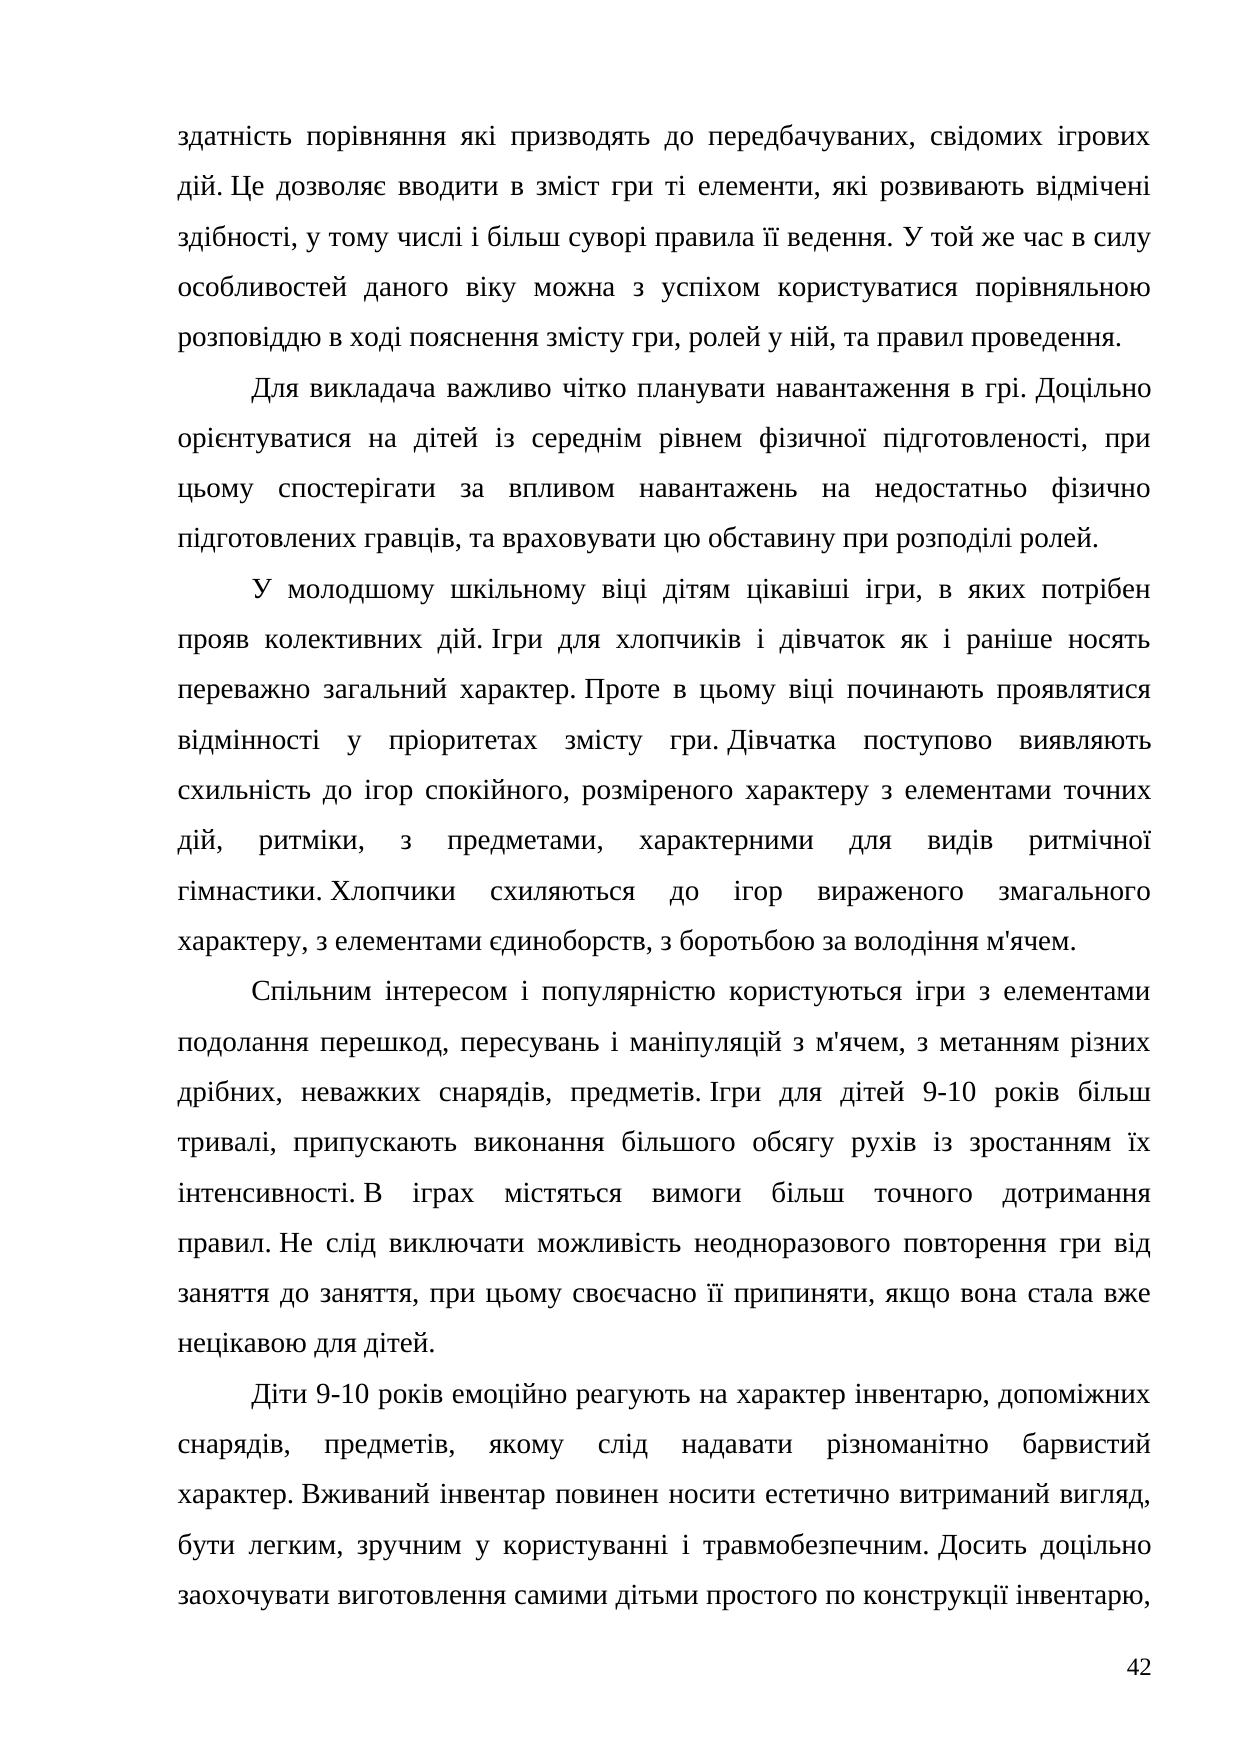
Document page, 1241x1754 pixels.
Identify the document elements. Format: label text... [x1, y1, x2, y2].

text У молодшому шкільному віці дітям цікавіші ігри, в яких потрібен прояв колективних дій. Ігри для хлопчиків і дівчаток як і раніше носять переважно загальний характер. Проте в цьому віці починають проявлятися відмінності у пріоритетах змісту гри. Дівчатка поступово виявляють схильність до ігор спокійного, розміреного характеру з елементами точних дій, ритміки, з предметами, характерними для видів ритмічної гімнастики. Хлопчики схиляються до ігор вираженого змагального характеру, з елементами єдиноборств, з боротьбою за володіння м'ячем. [177, 571, 1152, 957]
text Спільним інтересом і популярністю користуються ігри з елементами подолання перешкод, пересувань і маніпуляцій з м'ячем, з метанням різних дрібних, неважких снарядів, предметів. Ігри для дітей 9-10 років більш тривалі, припускають виконання більшого обсягу рухів із зростанням їх інтенсивності. В іграх містяться вимоги більш точного дотримання правил. Не слід виключати можливість неодноразового повторення гри від заняття до заняття, при цьому своєчасно її припиняти, якщо вона стала вже нецікавою для дітей. [177, 973, 1152, 1359]
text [177, 1376, 1152, 1611]
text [177, 118, 1152, 353]
text Для викладача важливо чітко планувати навантаження в грі. Доцільно орієнтуватися на дітей із середнім рівнем фізичної підготовленості, при цьому спостерігати за впливом навантажень на недостатньо фізично підготовлених гравців, та враховувати цю обставину при розподілі ролей. [177, 370, 1152, 554]
